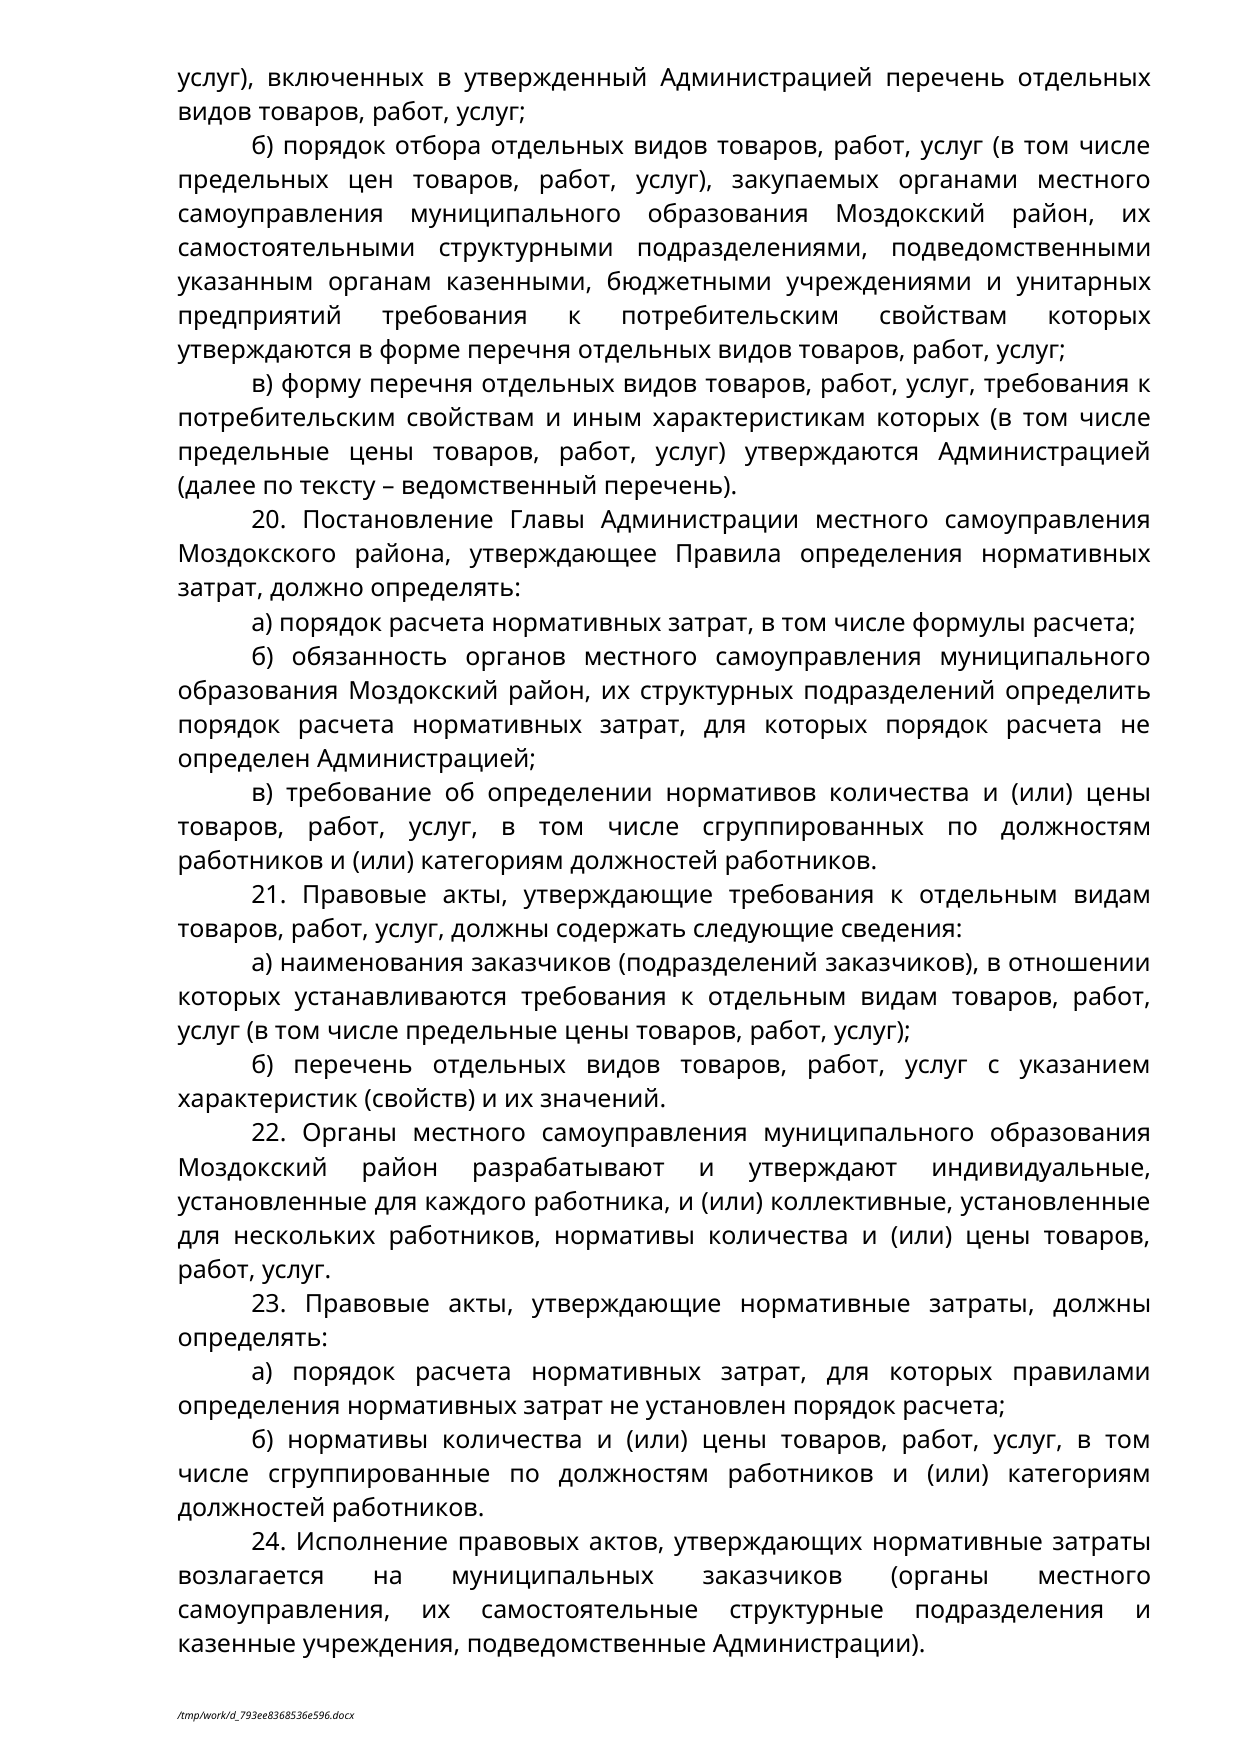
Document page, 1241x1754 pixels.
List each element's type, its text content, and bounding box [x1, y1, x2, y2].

text в) форму перечня отдельных видов товаров, работ, услуг, требования к потребительским свойствам и иным характеристикам которых (в том числе предельные цены товаров, работ, услуг) утверждаются Администрацией (далее по тексту – ведомственный перечень). [177, 366, 1152, 502]
text а) наименования заказчиков (подразделений заказчиков), в отношении которых устанавливаются требования к отдельным видам товаров, работ, услуг (в том числе предельные цены товаров, работ, услуг); [177, 945, 1152, 1047]
text 22. Органы местного самоуправления муниципального образования Моздокский район разрабатывают и утверждают индивидуальные, установленные для каждого работника, и (или) коллективные, установленные для нескольких работников, нормативы количества и (или) цены товаров, работ, услуг. [177, 1115, 1152, 1285]
text 21. Правовые акты, утверждающие требования к отдельным видам товаров, работ, услуг, должны содержать следующие сведения: [177, 877, 1152, 945]
text 20. Постановление Главы Администрации местного самоуправления Моздокского района, утверждающее Правила определения нормативных затрат, должно определять: [177, 502, 1152, 604]
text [177, 59, 1152, 127]
text б) порядок отбора отдельных видов товаров, работ, услуг (в том числе предельных цен товаров, работ, услуг), закупаемых органами местного самоуправления муниципального образования Моздокский район, их самостоятельными структурными подразделениями, подведомственными указанным органам казенными, бюджетными учреждениями и унитарных предприятий требования к потребительским свойствам которых утверждаются в форме перечня отдельных видов товаров, работ, услуг; [177, 127, 1152, 366]
text а) порядок расчета нормативных затрат, в том числе формулы расчета; [177, 604, 1152, 638]
text 23. Правовые акты, утверждающие нормативные затраты, должны определять: [177, 1285, 1152, 1353]
text в) требование об определении нормативов количества и (или) цены товаров, работ, услуг, в том числе сгруппированных по должностям работников и (или) категориям должностей работников. [177, 774, 1152, 877]
text б) нормативы количества и (или) цены товаров, работ, услуг, в том числе сгруппированные по должностям работников и (или) категориям должностей работников. [177, 1422, 1152, 1524]
text б) перечень отдельных видов товаров, работ, услуг с указанием характеристик (свойств) и их значений. [177, 1047, 1152, 1115]
text 24. Исполнение правовых актов, утверждающих нормативные затраты возлагается на муниципальных заказчиков (органы местного самоуправления, их самостоятельные структурные подразделения и казенные учреждения, подведомственные Администрации). [177, 1524, 1152, 1660]
text а) порядок расчета нормативных затрат, для которых правилами определения нормативных затрат не установлен порядок расчета; [177, 1353, 1152, 1422]
text б) обязанность органов местного самоуправления муниципального образования Моздокский район, их структурных подразделений определить порядок расчета нормативных затрат, для которых порядок расчета не определен Администрацией; [177, 638, 1152, 774]
